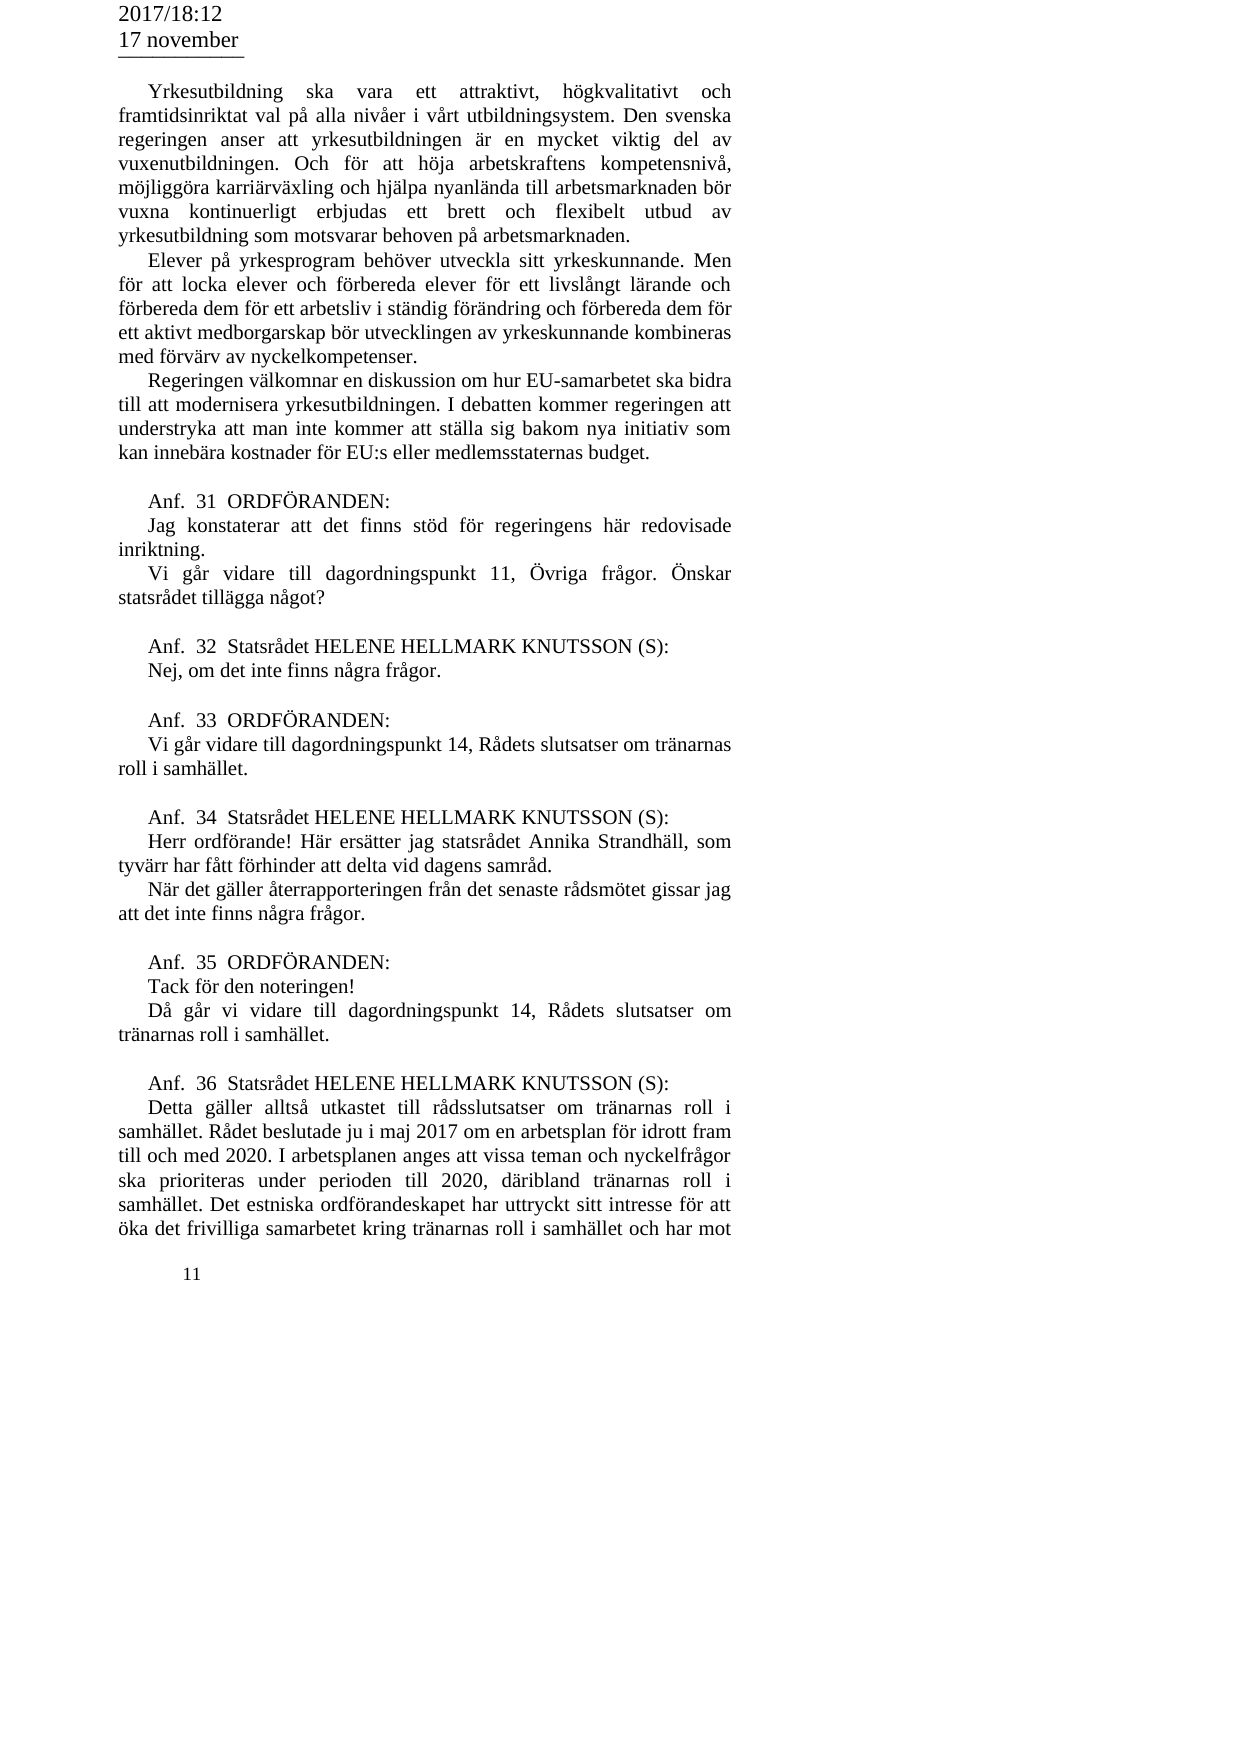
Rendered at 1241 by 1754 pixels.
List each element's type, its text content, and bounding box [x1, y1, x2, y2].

text Vi går vidare till dagordningspunkt 14, Rådets slutsatser om tränarnas roll i samhället. [118, 732, 732, 780]
subtitle Anf. 35 ORDFÖRANDEN: [148, 950, 732, 974]
text Regeringen välkomnar en diskussion om hur EU-samarbetet ska bidra till att modernisera yrkesutbildningen. I debatten kommer regeringen att understryka att man inte kommer att ställa sig bakom nya initiativ som kan innebära kostnader för EU:s eller medlemsstaternas budget. [118, 368, 732, 464]
subtitle Anf. 33 ORDFÖRANDEN: [148, 707, 732, 732]
text Yrkesutbildning ska vara ett attraktivt, högkvalitativt och framtidsinriktat val på alla nivåer i vårt utbildningsystem. Den svenska regeringen anser att yrkesutbildningen är en mycket viktig del av vuxenutbildningen. Och för att höja arbetskraftens kompetensnivå, möjliggöra karriärväxling och hjälpa nyanlända till arbetsmarknaden bör vuxna kontinuerligt erbjudas ett brett och flexibelt utbud av yrkesutbildning som motsvarar behoven på arbetsmarknaden. [118, 79, 732, 247]
text När det gäller återrapporteringen från det senaste rådsmötet gissar jag att det inte finns några frågor. [118, 877, 732, 925]
subtitle Anf. 32 Statsrådet HELENE HELLMARK KNUTSSON (S): [148, 634, 732, 658]
text Jag konstaterar att det finns stöd för regeringens här redovisade inriktning. [118, 513, 732, 561]
text Då går vi vidare till dagordningspunkt 14, Rådets slutsatser om tränarnas roll i samhället. [118, 998, 732, 1046]
text Vi går vidare till dagordningspunkt 11, Övriga frågor. Önskar statsrådet tillägga något? [118, 561, 732, 609]
subtitle Anf. 36 Statsrådet HELENE HELLMARK KNUTSSON (S): [148, 1071, 732, 1095]
text Tack för den noteringen! [118, 974, 732, 998]
subtitle Anf. 34 Statsrådet HELENE HELLMARK KNUTSSON (S): [148, 805, 732, 829]
text Herr ordförande! Här ersätter jag statsrådet Annika Strandhäll, som tyvärr har fått förhinder att delta vid dagens samråd. [118, 829, 732, 877]
text Nej, om det inte finns några frågor. [118, 658, 732, 682]
subtitle Anf. 31 ORDFÖRANDEN: [148, 489, 732, 513]
text Elever på yrkesprogram behöver utveckla sitt yrkeskunnande. Men för att locka elever och förbereda elever för ett livslångt lärande och förbereda dem för ett arbetsliv i ständig förändring och förbereda dem för ett aktivt medborgarskap bör utvecklingen av yrkeskunnande kombineras med förvärv av nyckelkompetenser. [118, 247, 732, 368]
